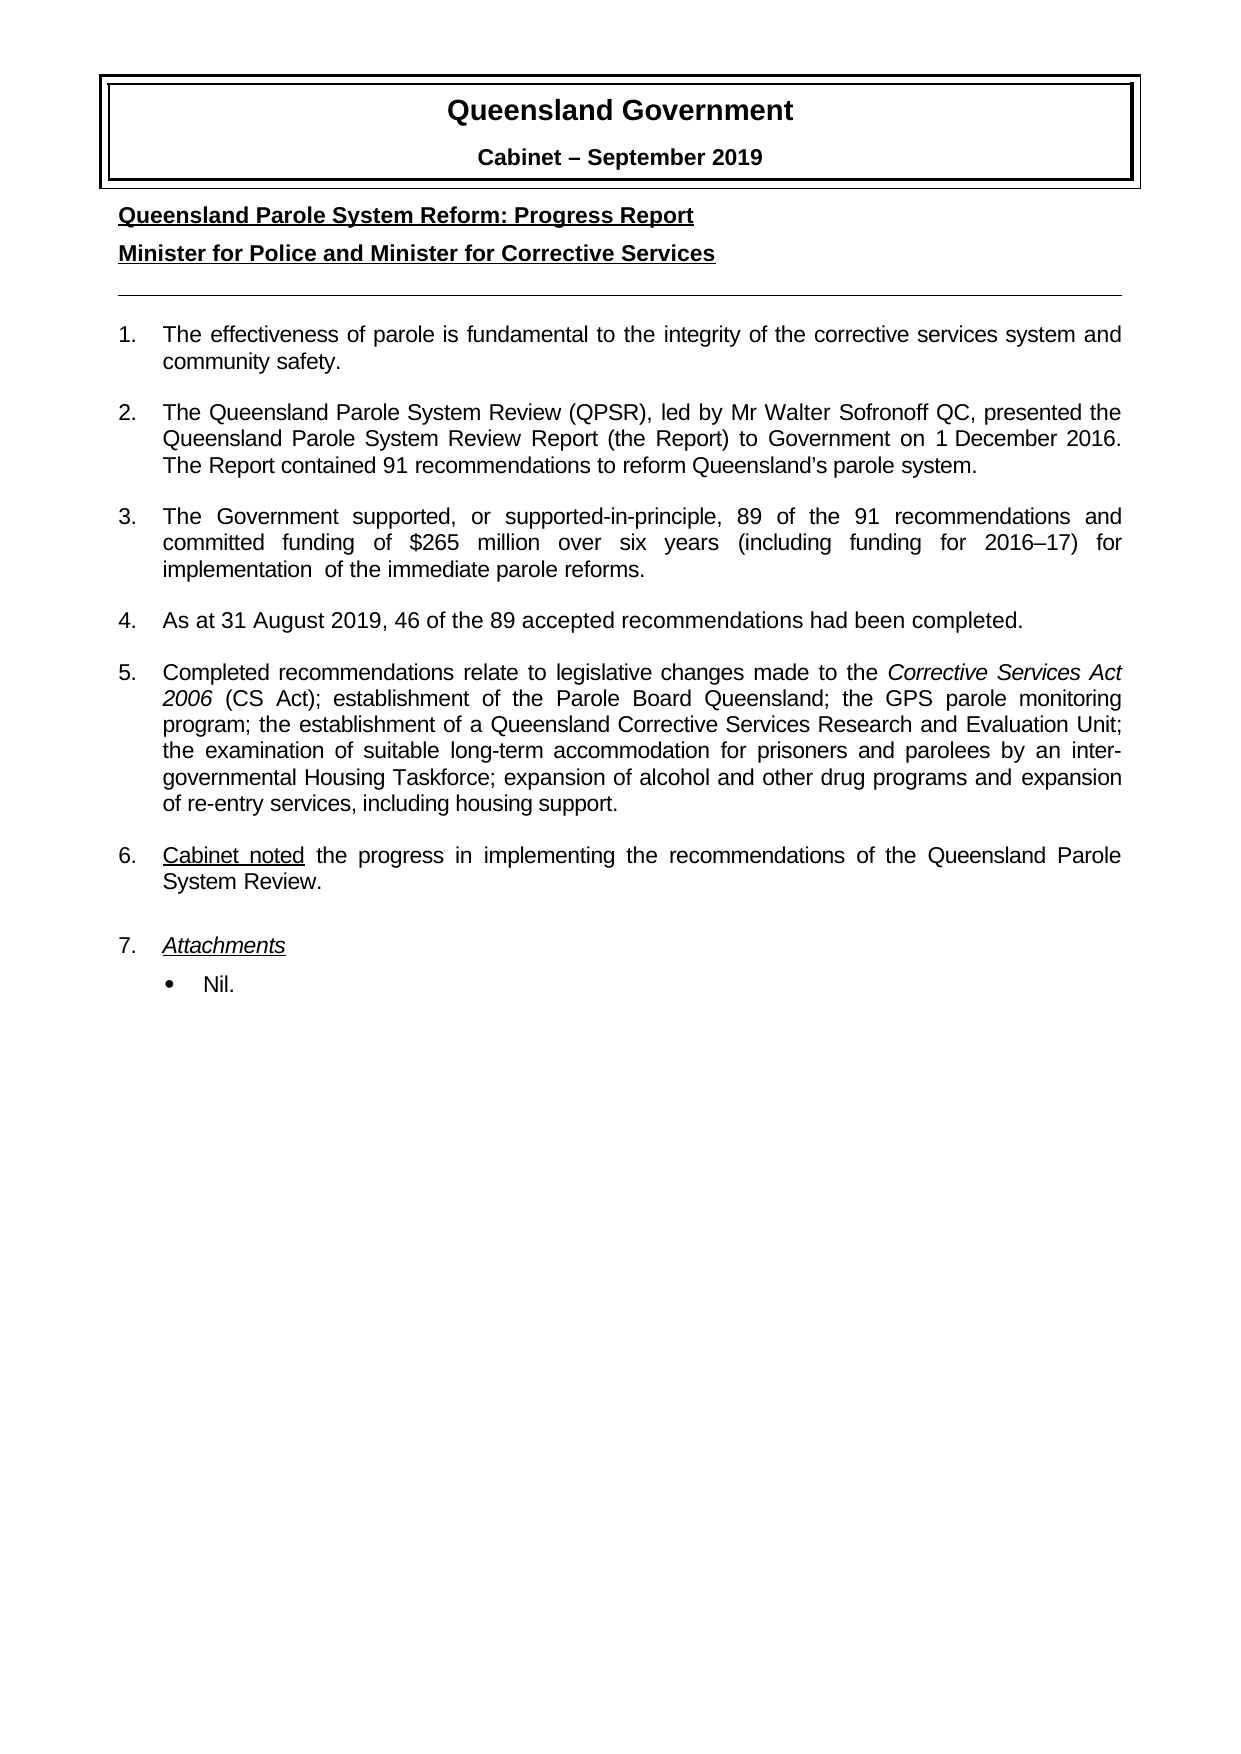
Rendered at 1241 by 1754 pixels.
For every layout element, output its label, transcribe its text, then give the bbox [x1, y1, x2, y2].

list The Queensland Parole System Review (QPSR), led by Mr Walter Sofronoff QC, presented the Queensland Parole System Review Report (the Report) to Government on 1 December 2016. The Report contained 91 recommendations to reform Queensland’s parole system. [118, 399, 1122, 478]
list Attachments [118, 932, 1122, 958]
list The Government supported, or supported-in-principle, 89 of the 91 recommendations and committed funding of $265 million over six years (including funding for 2016–17) for implementation of the immediate parole reforms. [118, 503, 1122, 582]
list Nil. [165, 971, 1122, 997]
list Cabinet noted the progress in implementing the recommendations of the Queensland Parole System Review. [118, 842, 1122, 894]
list The effectiveness of parole is fundamental to the integrity of the corrective services system and community safety. [118, 321, 1122, 374]
list Completed recommendations relate to legislative changes made to the Corrective Services Act 2006 (CS Act); establishment of the Parole Board Queensland; the GPS parole monitoring program; the establishment of a Queensland Corrective Services Research and Evaluation Unit; the examination of suitable long-term accommodation for prisoners and parolees by an inter-governmental Housing Taskforce; expansion of alcohol and other drug programs and expansion of re-entry services, including housing support. [118, 658, 1122, 817]
list As at 31 August 2019, 46 of the 89 accepted recommendations had been completed. [118, 607, 1122, 633]
